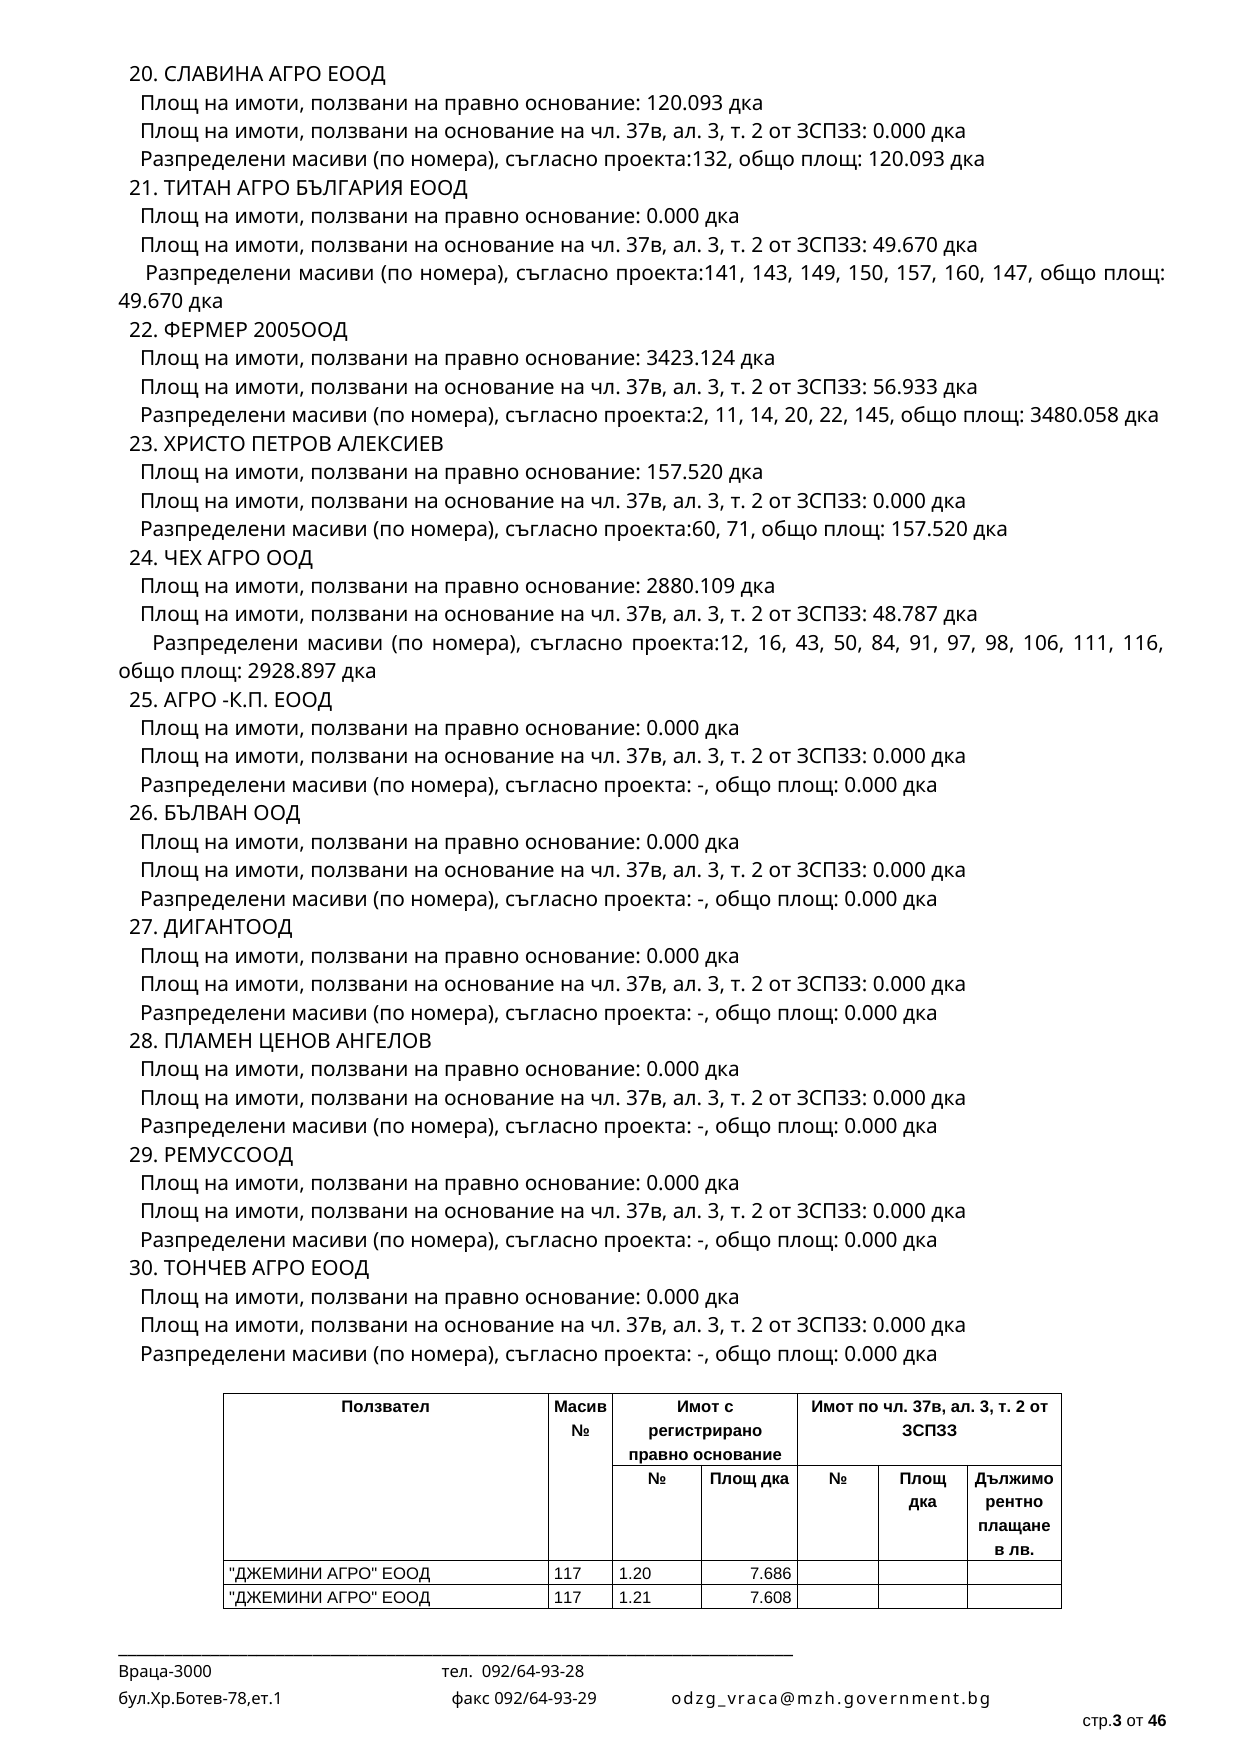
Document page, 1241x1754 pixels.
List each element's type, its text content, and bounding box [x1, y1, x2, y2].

text Площ на имоти, ползвани на правно основание: 0.000 дка [118, 1054, 1166, 1083]
text Площ на имоти, ползвани на правно основание: 3423.124 дка [118, 343, 1166, 372]
text Площ на имоти, ползвани на правно основание: 2880.109 дка [118, 571, 1166, 599]
table_cell 117 [549, 1561, 612, 1584]
text Разпределени масиви (по номера), съгласно проекта: -, общо площ: 0.000 дка [118, 1225, 1166, 1253]
text Разпределени масиви (по номера), съгласно проекта: -, общо площ: 0.000 дка [118, 884, 1166, 912]
text 29. РЕМУССООД [118, 1140, 1166, 1168]
table_cell № [613, 1466, 701, 1560]
text Площ на имоти, ползвани на основание на чл. 37в, ал. 3, т. 2 от ЗСПЗЗ: 0.000 дка [118, 116, 1166, 144]
table_header Масив № [549, 1394, 612, 1560]
table_cell 117 [549, 1585, 612, 1608]
text Площ на имоти, ползвани на основание на чл. 37в, ал. 3, т. 2 от ЗСПЗЗ: 0.000 дка [118, 1310, 1166, 1339]
text 24. ЧЕХ АГРО ООД [118, 543, 1166, 571]
table_cell [879, 1561, 967, 1584]
text Площ на имоти, ползвани на правно основание: 0.000 дка [118, 713, 1166, 742]
text Разпределени масиви (по номера), съгласно проекта:132, общо площ: 120.093 дка [118, 144, 1166, 173]
table_cell [798, 1561, 878, 1584]
text Площ на имоти, ползвани на основание на чл. 37в, ал. 3, т. 2 от ЗСПЗЗ: 0.000 дка [118, 855, 1166, 884]
table_cell 7.608 [702, 1585, 797, 1608]
text 28. ПЛАМЕН ЦЕНОВ АНГЕЛОВ [118, 1026, 1166, 1054]
table_cell Дължимо рентно плащане в лв. [968, 1466, 1061, 1560]
text 26. БЪЛВАН ООД [118, 798, 1166, 827]
text 20. СЛАВИНА АГРО ЕООД [118, 59, 1166, 88]
text Разпределени масиви (по номера), съгласно проекта: -, общо площ: 0.000 дка [118, 770, 1166, 798]
text Площ на имоти, ползвани на основание на чл. 37в, ал. 3, т. 2 от ЗСПЗЗ: 0.000 дка [118, 1197, 1166, 1225]
table_cell Площ дка [702, 1466, 797, 1560]
table_cell [968, 1561, 1061, 1584]
text Разпределени масиви (по номера), съгласно проекта: -, общо площ: 0.000 дка [118, 1339, 1166, 1367]
table_cell [879, 1585, 967, 1608]
text Площ на имоти, ползвани на основание на чл. 37в, ал. 3, т. 2 от ЗСПЗЗ: 0.000 дка [118, 1083, 1166, 1111]
text Разпределени масиви (по номера), съгласно проекта:60, 71, общо площ: 157.520 дка [118, 514, 1166, 543]
text 27. ДИГАНТООД [118, 912, 1166, 941]
text Площ на имоти, ползвани на основание на чл. 37в, ал. 3, т. 2 от ЗСПЗЗ: 56.933 дка [118, 372, 1166, 400]
table_header Имот по чл. 37в, ал. 3, т. 2 от ЗСПЗЗ [798, 1394, 1061, 1465]
text 21. ТИТАН АГРО БЪЛГАРИЯ ЕООД [118, 173, 1166, 201]
table_cell "ДЖЕМИНИ АГРО" ЕООД [224, 1561, 548, 1584]
text Площ на имоти, ползвани на правно основание: 0.000 дка [118, 1282, 1166, 1310]
text Площ на имоти, ползвани на основание на чл. 37в, ал. 3, т. 2 от ЗСПЗЗ: 0.000 дка [118, 486, 1166, 514]
text Площ на имоти, ползвани на основание на чл. 37в, ал. 3, т. 2 от ЗСПЗЗ: 48.787 дка [118, 599, 1166, 628]
table_header Имот с регистрирано правно основание [613, 1394, 797, 1465]
table_cell № [798, 1466, 878, 1560]
text Площ на имоти, ползвани на основание на чл. 37в, ал. 3, т. 2 от ЗСПЗЗ: 49.670 дка [118, 230, 1166, 258]
table_cell 7.686 [702, 1561, 797, 1584]
table_cell 1.21 [613, 1585, 701, 1608]
text 23. ХРИСТО ПЕТРОВ АЛЕКСИЕВ [118, 429, 1166, 457]
text 25. АГРО -К.П. ЕООД [118, 685, 1166, 713]
text Площ на имоти, ползвани на правно основание: 157.520 дка [118, 457, 1166, 486]
table_cell 1.20 [613, 1561, 701, 1584]
text Площ на имоти, ползвани на правно основание: 0.000 дка [118, 1168, 1166, 1197]
text Разпределени масиви (по номера), съгласно проекта:141, 143, 149, 150, 157, 160, 147, общо площ: 49.670 дка [118, 258, 1166, 315]
text Площ на имоти, ползвани на правно основание: 0.000 дка [118, 827, 1166, 855]
text 22. ФЕРМЕР 2005ООД [118, 315, 1166, 343]
table_cell "ДЖЕМИНИ АГРО" ЕООД [224, 1585, 548, 1608]
text 30. ТОНЧЕВ АГРО ЕООД [118, 1253, 1166, 1282]
text Площ на имоти, ползвани на правно основание: 0.000 дка [118, 941, 1166, 969]
table_cell [798, 1585, 878, 1608]
text Площ на имоти, ползвани на основание на чл. 37в, ал. 3, т. 2 от ЗСПЗЗ: 0.000 дка [118, 969, 1166, 998]
table_cell [968, 1585, 1061, 1608]
table_cell Площ дка [879, 1466, 967, 1560]
text Площ на имоти, ползвани на основание на чл. 37в, ал. 3, т. 2 от ЗСПЗЗ: 0.000 дка [118, 742, 1166, 770]
text Площ на имоти, ползвани на правно основание: 0.000 дка [118, 201, 1166, 230]
text Разпределени масиви (по номера), съгласно проекта: -, общо площ: 0.000 дка [118, 1111, 1166, 1140]
text Площ на имоти, ползвани на правно основание: 120.093 дка [118, 88, 1166, 116]
text Разпределени масиви (по номера), съгласно проекта: -, общо площ: 0.000 дка [118, 998, 1166, 1026]
table_header Ползвател [224, 1394, 548, 1560]
text Разпределени масиви (по номера), съгласно проекта:12, 16, 43, 50, 84, 91, 97, 98, 106, 111, 116, общо площ: 2928.897 дка [118, 628, 1166, 685]
text Разпределени масиви (по номера), съгласно проекта:2, 11, 14, 20, 22, 145, общо площ: 3480.058 дка [118, 400, 1166, 429]
